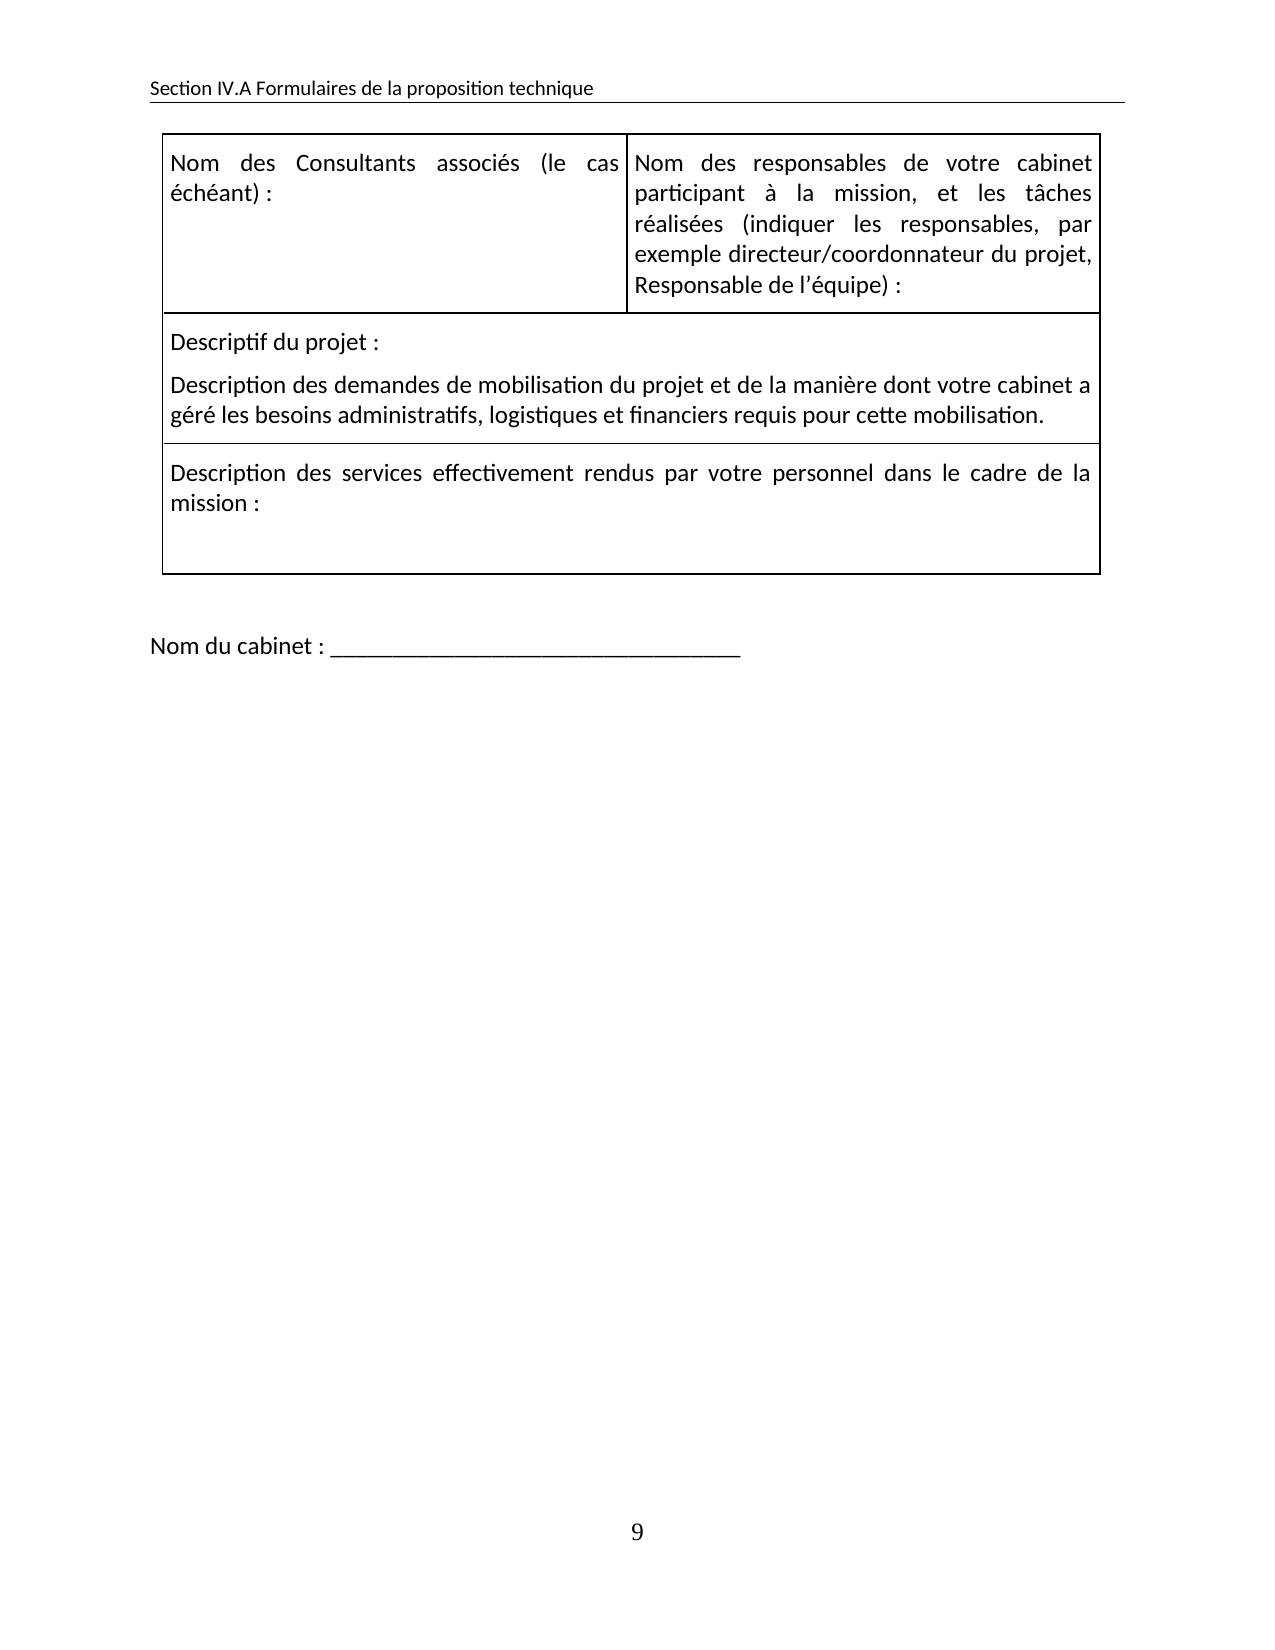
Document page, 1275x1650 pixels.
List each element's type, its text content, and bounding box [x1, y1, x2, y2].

table_cell Description des services effectivement rendus par votre personnel dans le cadre de la mission : [163, 444, 1099, 573]
table_cell Nom des responsables de votre cabinet participant à la mission, et les tâches réalisées (indiquer les responsables, par exemple directeur/coordonnateur du projet, Responsable de l’équipe) : [628, 135, 1099, 312]
table_cell Descriptif du projet : Description des demandes de mobilisation du projet et de la manière dont votre cabinet a géré les besoins administratifs, logistiques et financiers requis pour cette mobilisation. [163, 313, 1099, 443]
table_cell Nom des Consultants associés (le cas échéant) : [163, 135, 626, 312]
text Nom du cabinet : _________________________________ [150, 630, 1125, 661]
